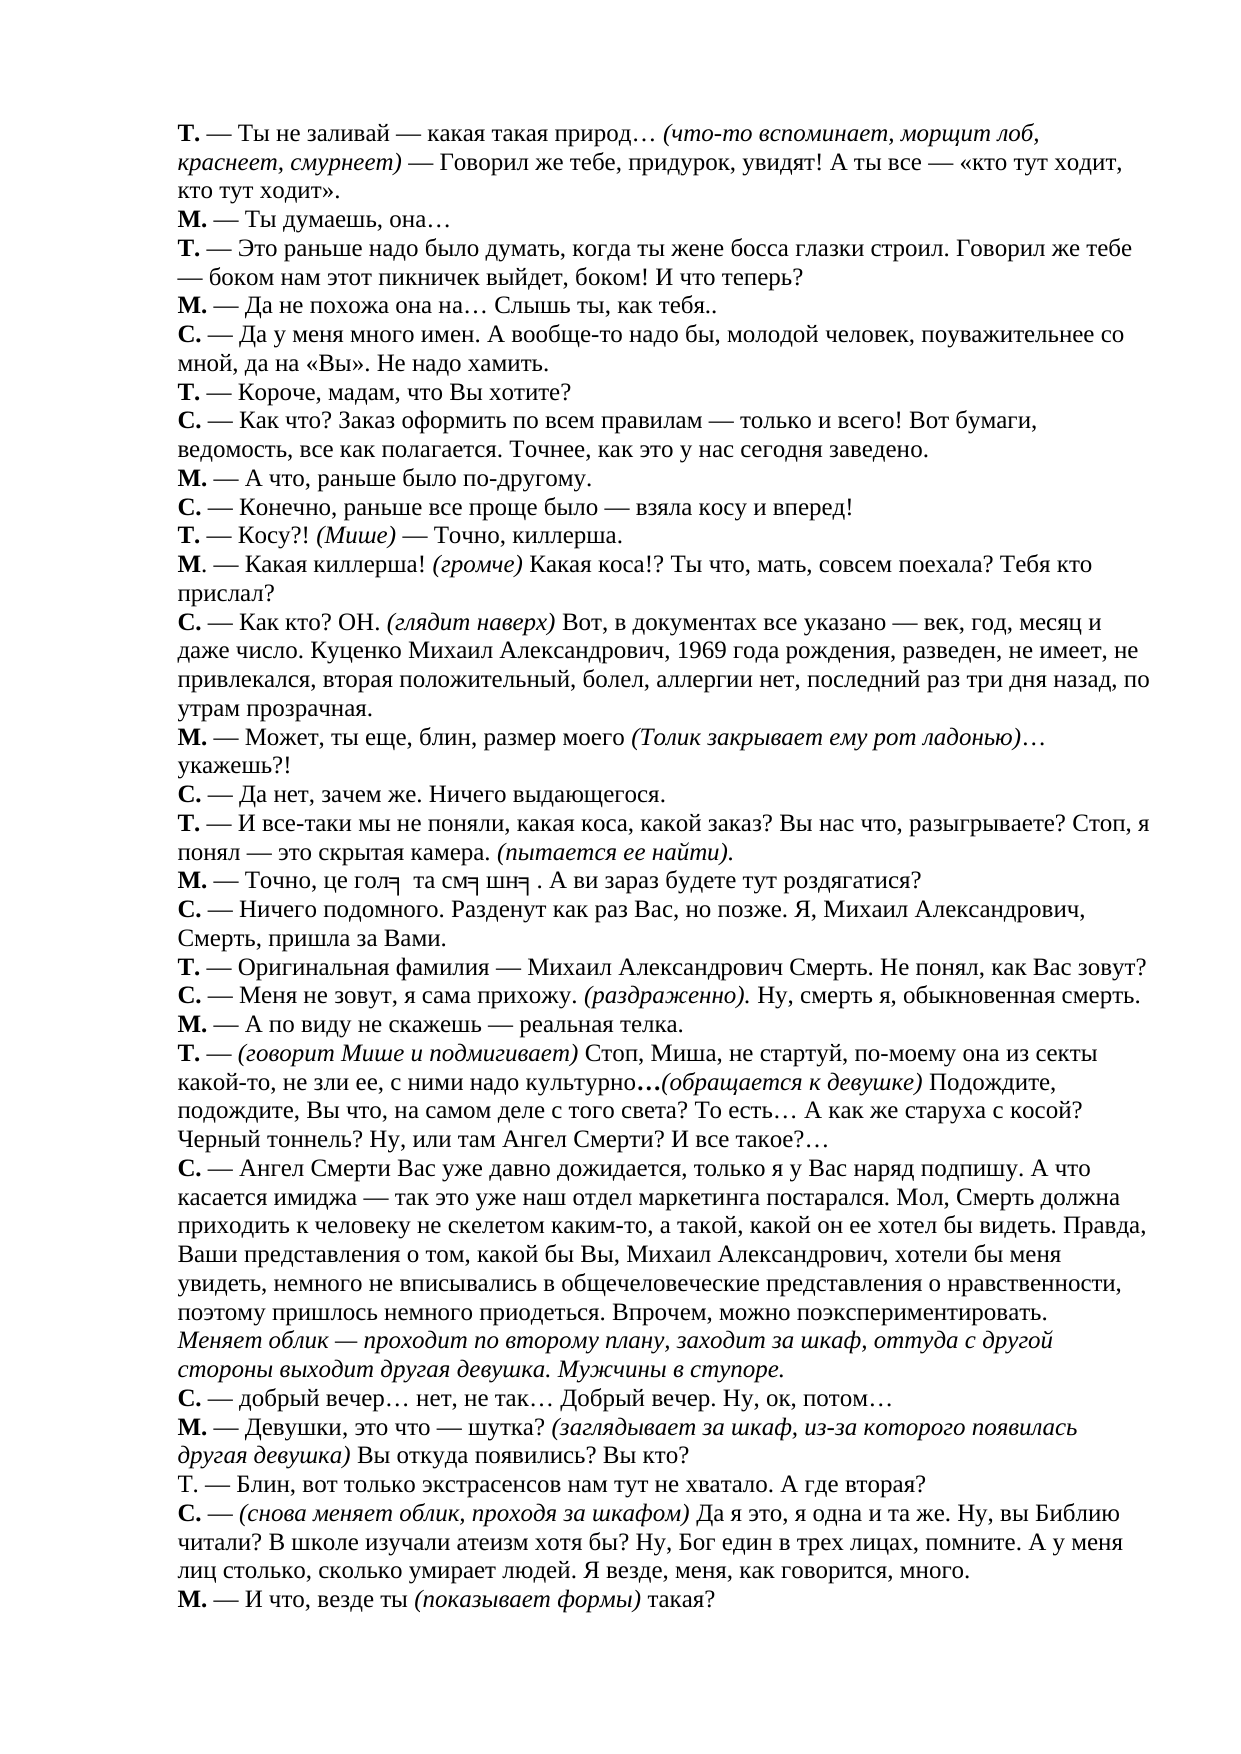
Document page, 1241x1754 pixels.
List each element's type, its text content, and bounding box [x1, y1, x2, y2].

text Т. — (говорит Мише и подмигивает) Стоп, Миша, не стартуй, по-моему она из секты какой-то, не зли ее, с ними надо культурно…(обращается к девушке) Подождите, подождите, Вы что, на самом деле с того света? То есть… А как же старуха с косой? Черный тоннель? Ну, или там Ангел Смерти? И все такое?… [177, 1038, 1152, 1153]
text С. — Конечно, раньше все проще было — взяла косу и вперед! [177, 492, 1152, 521]
text М. — Какая киллерша! (громче) Какая коса!? Ты что, мать, совсем поехала? Тебя кто прислал? [177, 549, 1152, 607]
text С. — Как что? Заказ оформить по всем правилам — только и всего! Вот бумаги, ведомость, все как полагается. Точнее, как это у нас сегодня заведено. [177, 406, 1152, 463]
text Меняет облик — проходит по второму плану, заходит за шкаф, оттуда с другой стороны выходит другая девушка. Мужчины в ступоре. [177, 1326, 1152, 1383]
text С. — (снова меняет облик, проходя за шкафом) Да я это, я одна и та же. Ну, вы Библию читали? В школе изучали атеизм хотя бы? Ну, Бог един в трех лицах, помните. А у меня лиц столько, сколько умирает людей. Я везде, меня, как говорится, много. [177, 1498, 1152, 1584]
text М. — И что, везде ты (показывает формы) такая? [177, 1584, 1152, 1613]
text С. — Меня не зовут, я сама прихожу. (раздраженно). Ну, смерть я, обыкновенная смерть. [177, 981, 1152, 1009]
text М. — Девушки, это что — шутка? (заглядывает за шкаф, из-за которого появилась другая девушка) Вы откуда появились? Вы кто? [177, 1412, 1152, 1469]
text Т. — Короче, мадам, что Вы хотите? [177, 377, 1152, 406]
text С. — Ангел Смерти Вас уже давно дожидается, только я у Вас наряд подпишу. А что касается имиджа — так это уже наш отдел маркетинга постарался. Мол, Смерть должна приходить к человеку не скелетом каким-то, а такой, какой он ее хотел бы видеть. Правда, Ваши представления о том, какой бы Вы, Михаил Александрович, хотели бы меня увидеть, немного не вписывались в общечеловеческие представления о нравственности, поэтому пришлось немного приодеться. Впрочем, можно поэкспериментировать. [177, 1153, 1152, 1326]
text С. — добрый вечер… нет, не так… Добрый вечер. Ну, ок, потом… [177, 1383, 1152, 1412]
text М. — А что, раньше было по-другому. [177, 463, 1152, 492]
text М. — Точно, це гол╕ та см╕шн╕. А ви зараз будете тут роздягатися? [177, 866, 1152, 894]
text М. — Да не похожа она на… Слышь ты, как тебя.. [177, 291, 1152, 319]
text С. — Как кто? ОН. (глядит наверх) Вот, в документах все указано — век, год, месяц и даже число. Куценко Михаил Александрович, 1969 года рождения, разведен, не имеет, не привлекался, вторая положительный, болел, аллергии нет, последний раз три дня назад, по утрам прозрачная. [177, 607, 1152, 722]
text Т. — Блин, вот только экстрасенсов нам тут не хватало. А где вторая? [177, 1469, 1152, 1498]
text С. — Ничего подомного. Разденут как раз Вас, но позже. Я, Михаил Александрович, Смерть, пришла за Вами. [177, 894, 1152, 952]
text С. — Да нет, зачем же. Ничего выдающегося. [177, 779, 1152, 808]
text Т. — И все-таки мы не поняли, какая коса, какой заказ? Вы нас что, разыгрываете? Стоп, я понял — это скрытая камера. (пытается ее найти). [177, 808, 1152, 866]
text С. — Да у меня много имен. А вообще-то надо бы, молодой человек, поуважительнее со мной, да на «Вы». Не надо хамить. [177, 319, 1152, 377]
text Т. — Косу?! (Мише) — Точно, киллерша. [177, 521, 1152, 549]
text М. — А по виду не скажешь — реальная телка. [177, 1009, 1152, 1038]
text Т. — Оригинальная фамилия — Михаил Александрович Смерть. Не понял, как Вас зовут? [177, 952, 1152, 981]
text Т. — Это раньше надо было думать, когда ты жене босса глазки строил. Говорил же тебе — боком нам этот пикничек выйдет, боком! И что теперь? [177, 233, 1152, 291]
text М. — Ты думаешь, она… [177, 204, 1152, 233]
text М. — Может, ты еще, блин, размер моего (Толик закрывает ему рот ладонью)… укажешь?! [177, 722, 1152, 779]
text Т. — Ты не заливай — какая такая природ… (что-то вспоминает, морщит лоб, краснеет, смурнеет) — Говорил же тебе, придурок, увидят! А ты все — «кто тут ходит, кто тут ходит». [177, 118, 1152, 204]
